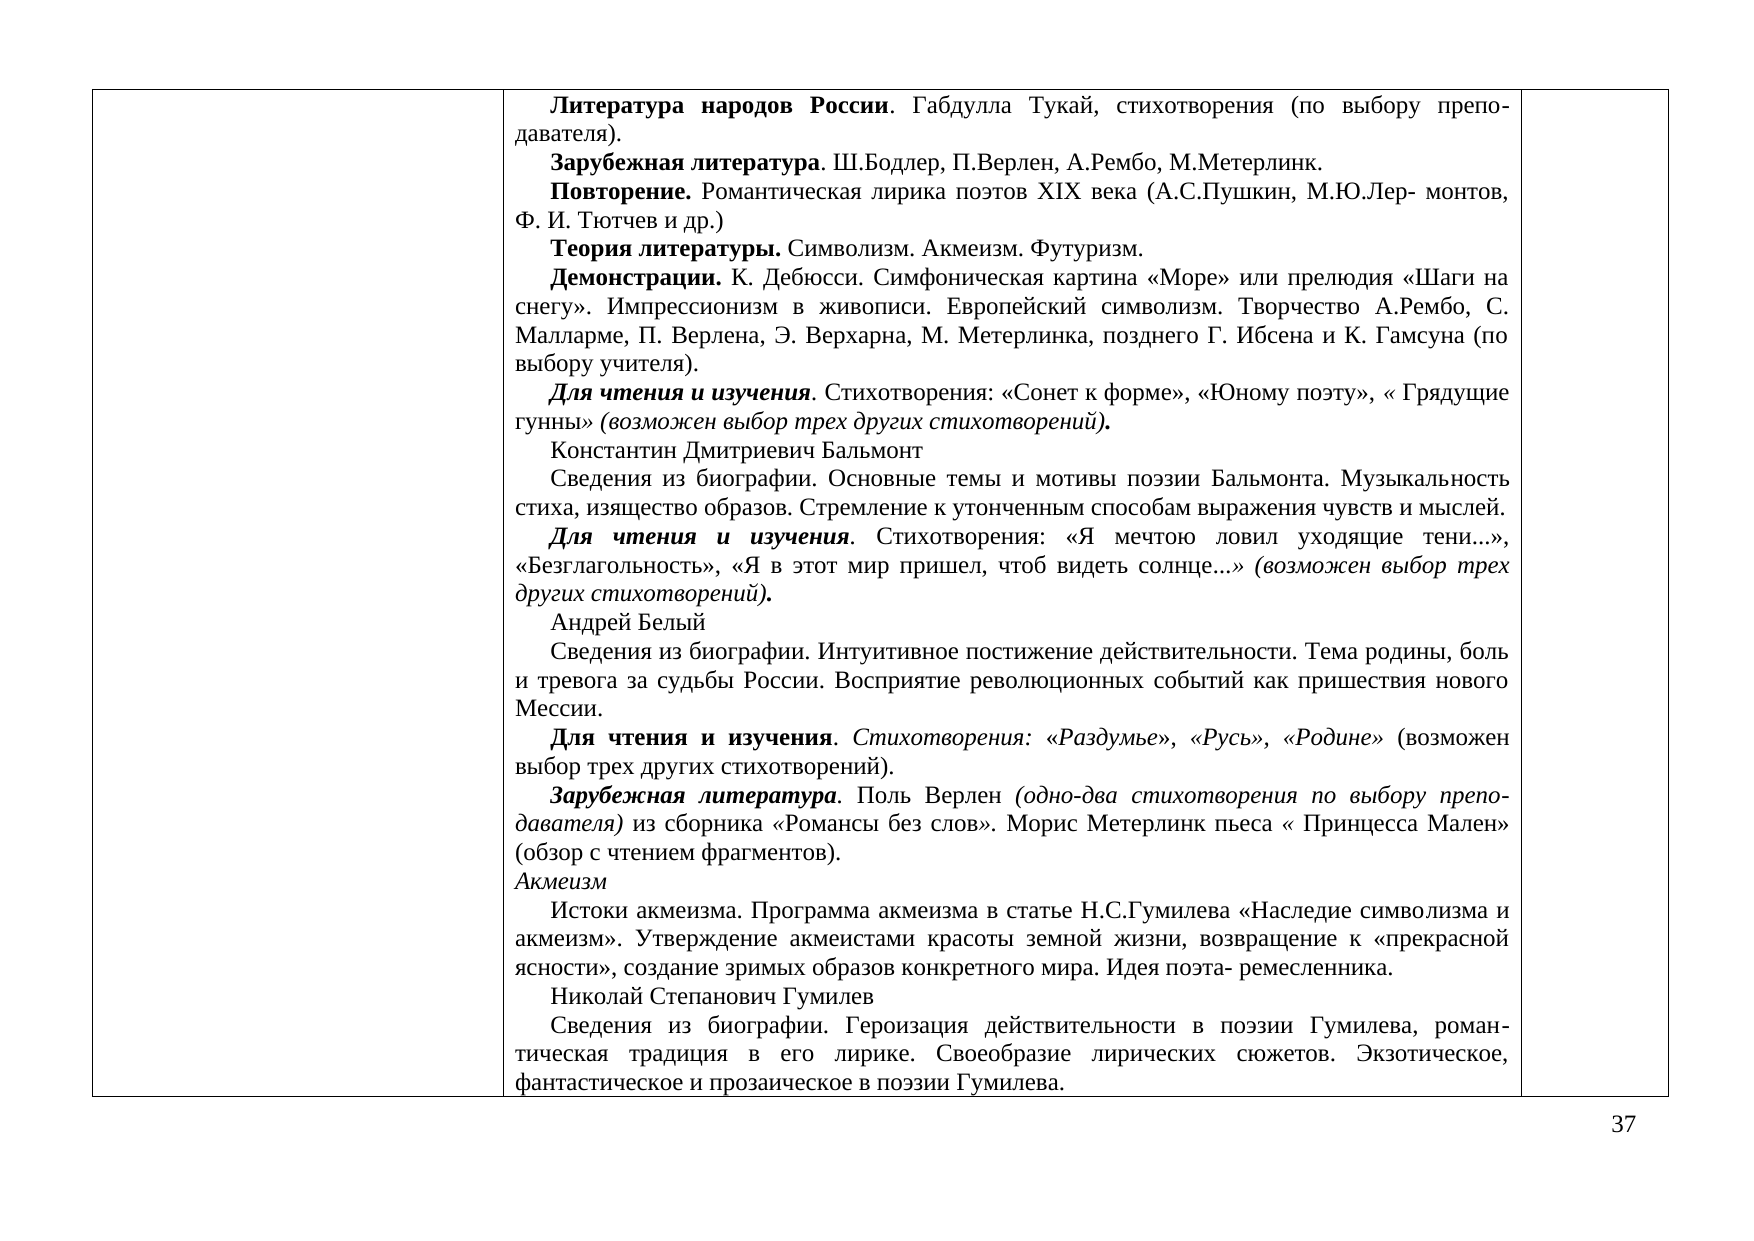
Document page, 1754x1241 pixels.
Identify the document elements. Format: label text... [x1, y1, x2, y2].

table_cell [504, 90, 1521, 1096]
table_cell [93, 90, 503, 1096]
table_cell 1 [1522, 90, 1668, 1096]
